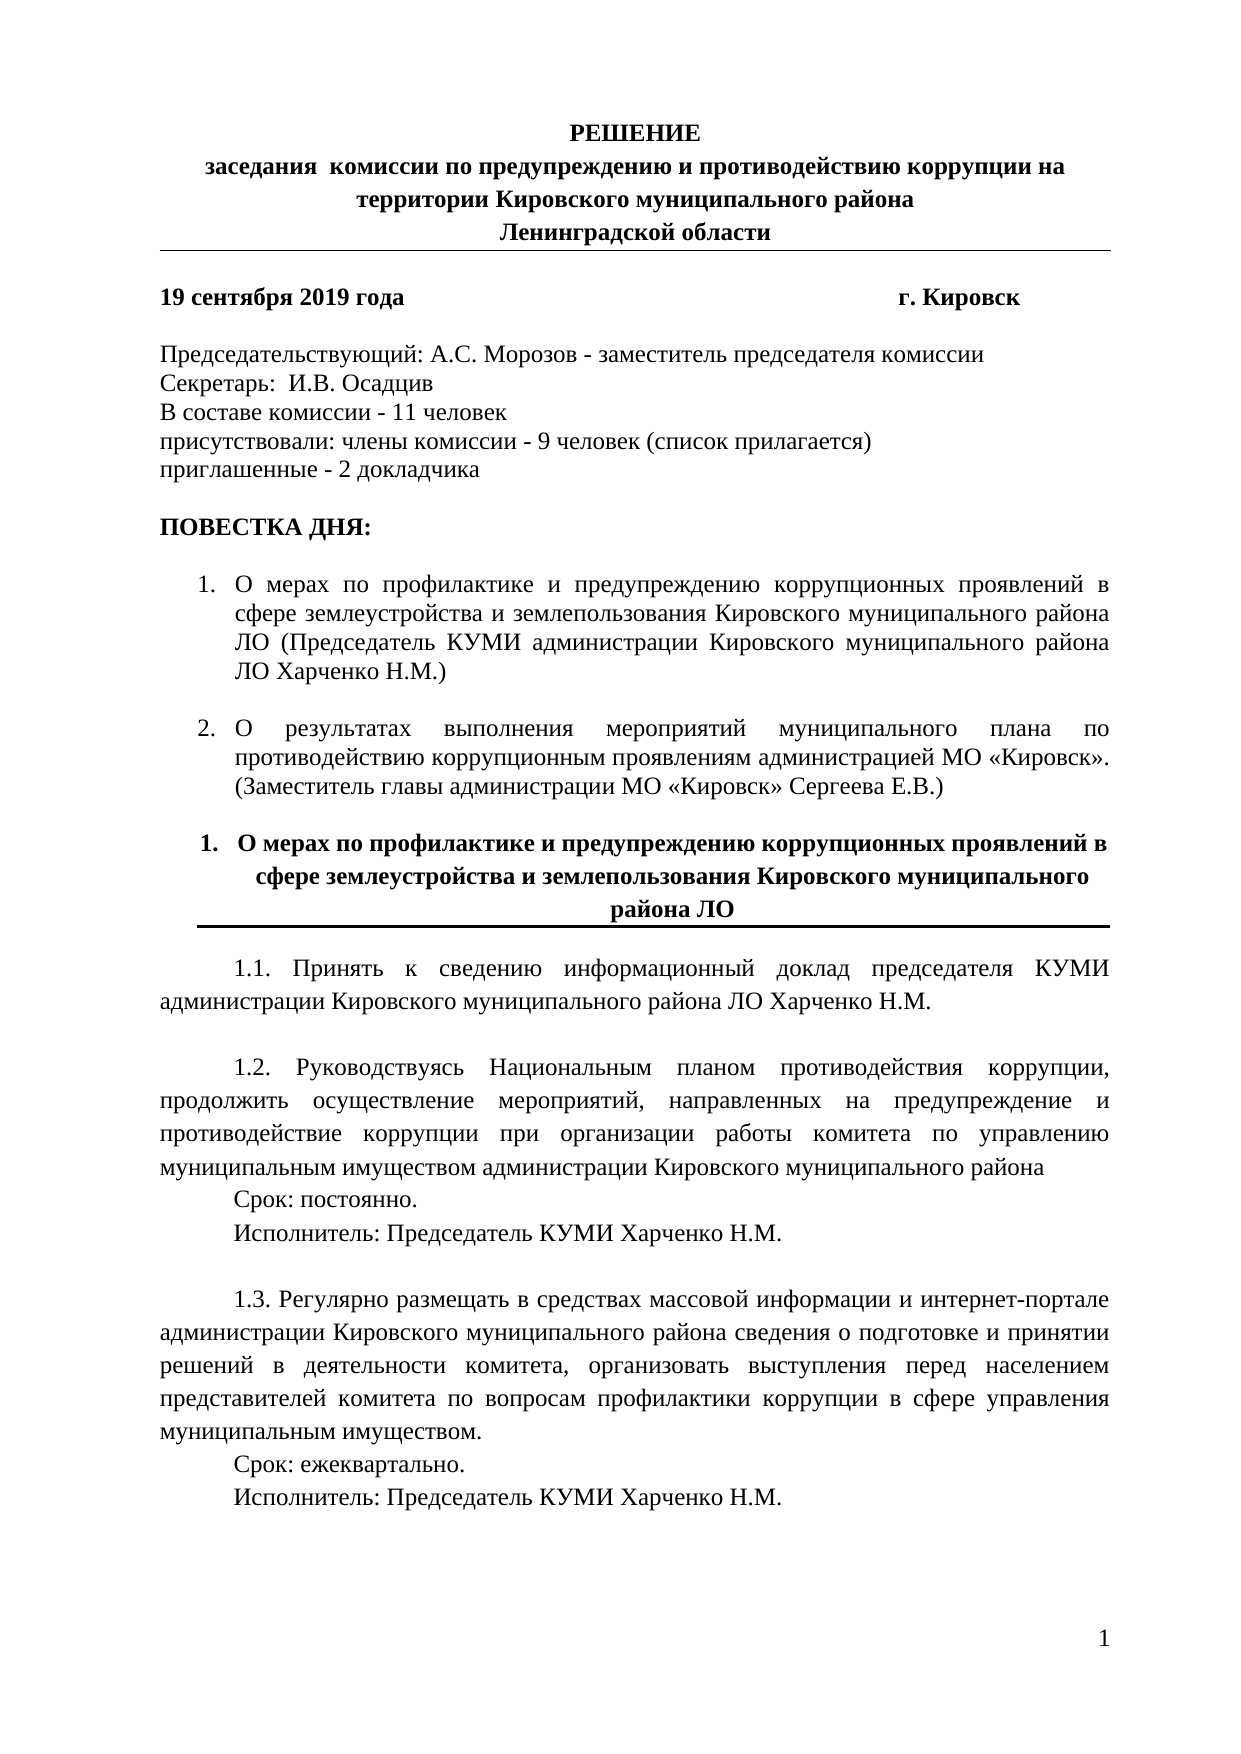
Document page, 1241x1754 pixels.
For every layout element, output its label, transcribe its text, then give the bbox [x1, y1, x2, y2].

list О мерах по профилактике и предупреждению коррупционных проявлений в сфере землеустройства и землепользования Кировского муниципального района ЛО [197, 828, 1110, 925]
text приглашенные - 2 докладчика [159, 454, 1201, 483]
text Исполнитель: Председатель КУМИ Харченко Н.М. [159, 1482, 1110, 1511]
text Исполнитель: Председатель КУМИ Харченко Н.М. [159, 1218, 1110, 1246]
text Срок: постоянно. [159, 1184, 1110, 1213]
text В составе комиссии - 11 человек [159, 397, 1201, 426]
text Срок: ежеквартально. [159, 1449, 1110, 1477]
text Председательствующий: А.С. Морозов - заместитель председателя комиссии [159, 339, 1110, 368]
text присутствовали: члены комиссии - 9 человек (список прилагается) [159, 426, 1201, 454]
text РЕШЕНИЕ [159, 118, 1111, 147]
text 1.1. Принять к сведению информационный доклад председателя КУМИ администрации Кировского муниципального района ЛО Харченко Н.М. [159, 953, 1110, 1015]
text 1.3. Регулярно размещать в средствах массовой информации и интернет-портале администрации Кировского муниципального района сведения о подготовке и принятии решений в деятельности комитета, организовать выступления перед населением представителей комитета по вопросам профилактики коррупции в сфере управления муниципальным имуществом. [159, 1284, 1110, 1444]
text заседания комиссии по предупреждению и противодействию коррупции на территории Кировского муниципального района [159, 151, 1111, 213]
text Ленинградской области [159, 217, 1111, 246]
list О результатах выполнения мероприятий муниципального плана по противодействию коррупционным проявлениям администрацией МО «Кировск». (Заместитель главы администрации МО «Кировск» Сергеева Е.В.) [197, 713, 1110, 799]
text ПОВЕСТКА ДНЯ: [159, 512, 1201, 541]
list О мерах по профилактике и предупреждению коррупционных проявлений в сфере землеустройства и землепользования Кировского муниципального района ЛО (Председатель КУМИ администрации Кировского муниципального района ЛО Харченко Н.М.) [197, 569, 1110, 684]
text 1.2. Руководствуясь Национальным планом противодействия коррупции, продолжить осуществление мероприятий, направленных на предупреждение и противодействие коррупции при организации работы комитета по управлению муниципальным имуществом администрации Кировского муниципального района [159, 1052, 1110, 1180]
text Секретарь: И.В. Осадцив [159, 368, 1111, 397]
text 19 сентября 2019 года г. Кировск [159, 282, 1111, 311]
